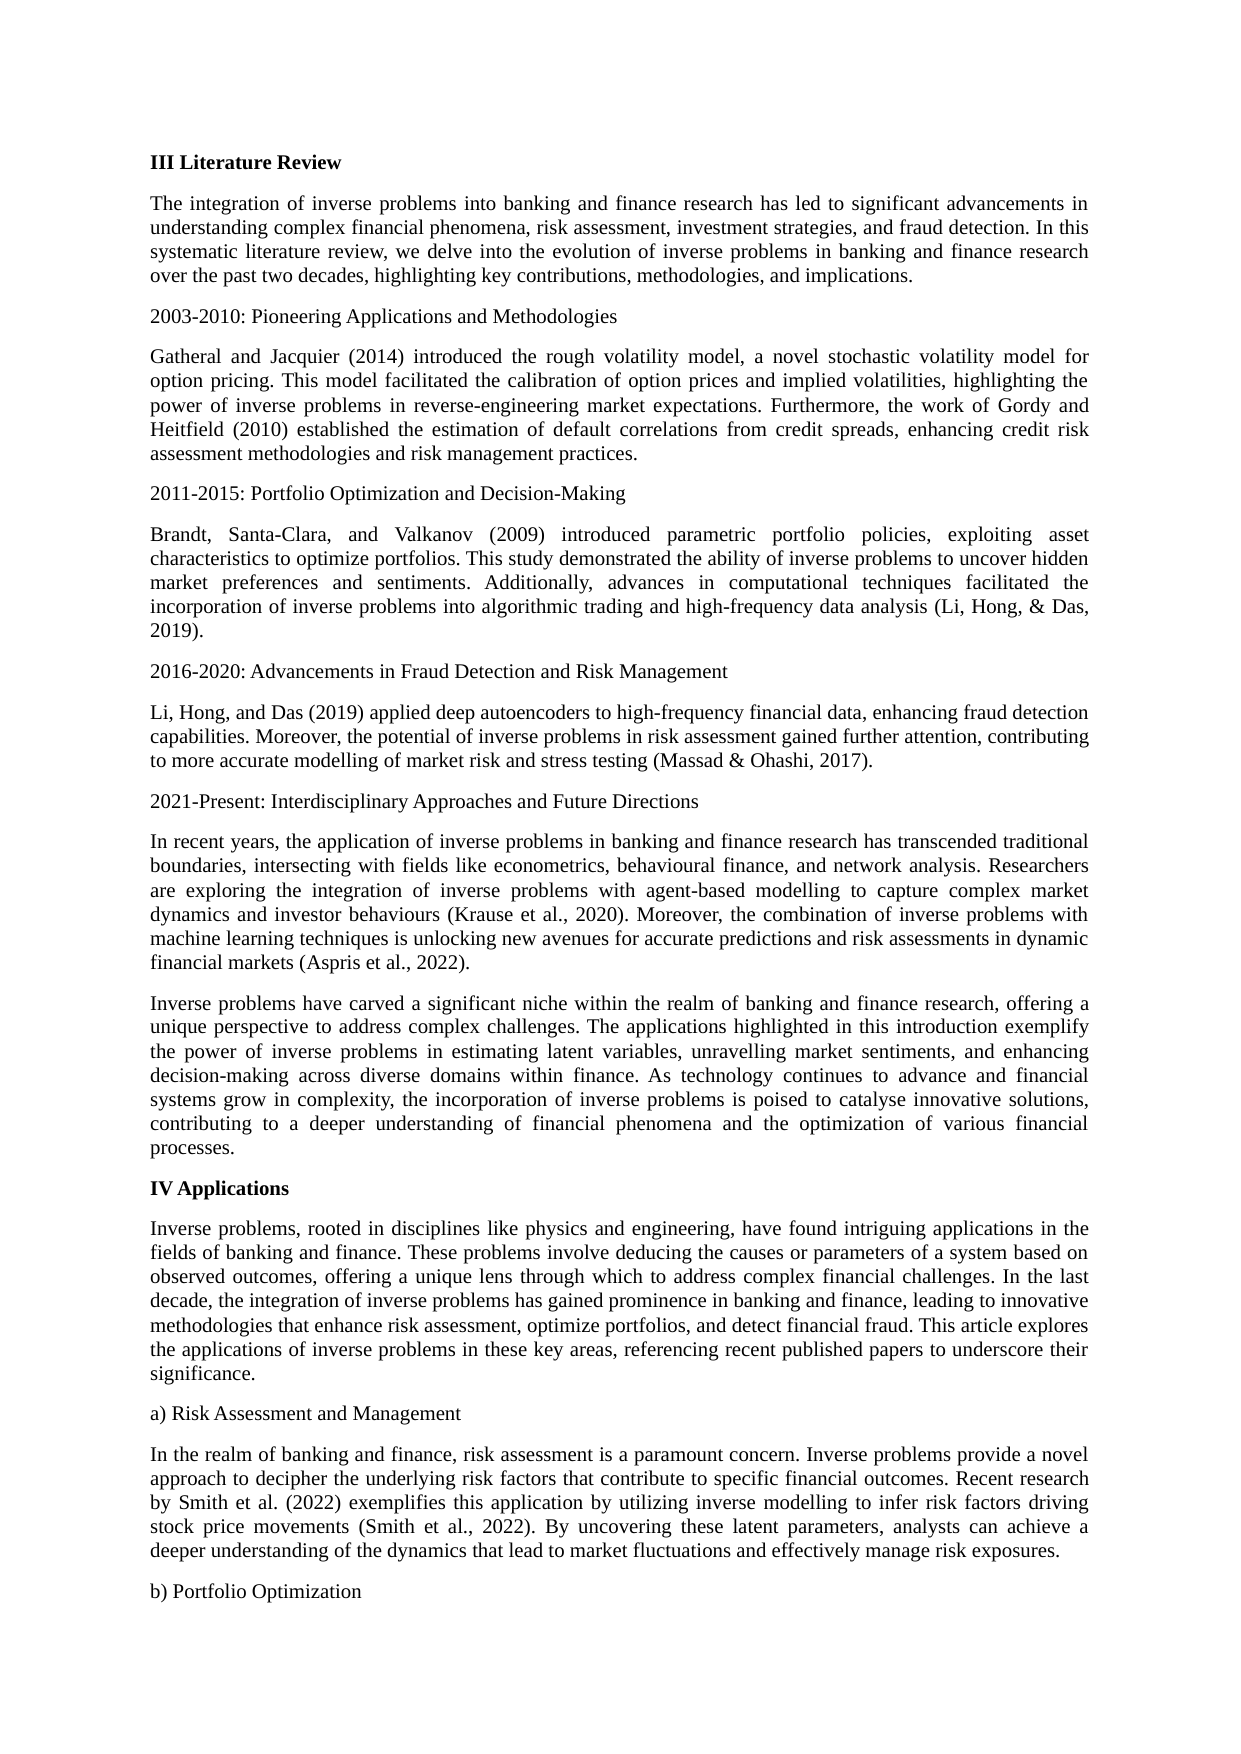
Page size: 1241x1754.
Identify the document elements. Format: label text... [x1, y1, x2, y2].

text In recent years, the application of inverse problems in banking and finance research has transcended traditional boundaries, intersecting with fields like econometrics, behavioural finance, and network analysis. Researchers are exploring the integration of inverse problems with agent-based modelling to capture complex market dynamics and investor behaviours (Krause et al., 2020). Moreover, the combination of inverse problems with machine learning techniques is unlocking new avenues for accurate predictions and risk assessments in dynamic financial markets (Aspris et al., 2022). [150, 829, 1090, 974]
text Gatheral and Jacquier (2014) introduced the rough volatility model, a novel stochastic volatility model for option pricing. This model facilitated the calibration of option prices and implied volatilities, highlighting the power of inverse problems in reverse-engineering market expectations. Furthermore, the work of Gordy and Heitfield (2010) established the estimation of default correlations from credit spreads, enhancing credit risk assessment methodologies and risk management practices. [150, 344, 1090, 465]
text In the realm of banking and finance, risk assessment is a paramount concern. Inverse problems provide a novel approach to decipher the underlying risk factors that contribute to specific financial outcomes. Recent research by Smith et al. (2022) exemplifies this application by utilizing inverse modelling to infer risk factors driving stock price movements (Smith et al., 2022). By uncovering these latent parameters, analysts can achieve a deeper understanding of the dynamics that lead to market fluctuations and effectively manage risk exposures. [150, 1442, 1090, 1562]
text 2003-2010: Pioneering Applications and Methodologies [150, 304, 1090, 328]
text Inverse problems have carved a significant niche within the realm of banking and finance research, offering a unique perspective to address complex challenges. The applications highlighted in this introduction exemplify the power of inverse problems in estimating latent variables, unravelling market sentiments, and enhancing decision-making across diverse domains within finance. As technology continues to advance and financial systems grow in complexity, the incorporation of inverse problems is poised to catalyse innovative solutions, contributing to a deeper understanding of financial phenomena and the optimization of various financial processes. [150, 990, 1090, 1159]
text Li, Hong, and Das (2019) applied deep autoencoders to high-frequency financial data, enhancing fraud detection capabilities. Moreover, the potential of inverse problems in risk assessment gained further attention, contributing to more accurate modelling of market risk and stress testing (Massad & Ohashi, 2017). [150, 700, 1090, 772]
text b) Portfolio Optimization [150, 1579, 1090, 1603]
text 2011-2015: Portfolio Optimization and Decision-Making [150, 481, 1090, 505]
text Inverse problems, rooted in disciplines like physics and engineering, have found intriguing applications in the fields of banking and finance. These problems involve deducing the causes or parameters of a system based on observed outcomes, offering a unique lens through which to address complex financial challenges. In the last decade, the integration of inverse problems has gained prominence in banking and finance, leading to innovative methodologies that enhance risk assessment, optimize portfolios, and detect financial fraud. This article explores the applications of inverse problems in these key areas, referencing recent published papers to underscore their significance. [150, 1216, 1090, 1385]
text a) Risk Assessment and Management [150, 1401, 1090, 1425]
text The integration of inverse problems into banking and finance research has led to significant advancements in understanding complex financial phenomena, risk assessment, investment strategies, and fraud detection. In this systematic literature review, we delve into the evolution of inverse problems in banking and finance research over the past two decades, highlighting key contributions, methodologies, and implications. [150, 191, 1090, 287]
text 2016-2020: Advancements in Fraud Detection and Risk Management [150, 659, 1090, 683]
text 2021-Present: Interdisciplinary Approaches and Future Directions [150, 789, 1090, 813]
text Brandt, Santa-Clara, and Valkanov (2009) introduced parametric portfolio policies, exploiting asset characteristics to optimize portfolios. This study demonstrated the ability of inverse problems to uncover hidden market preferences and sentiments. Additionally, advances in computational techniques facilitated the incorporation of inverse problems into algorithmic trading and high-frequency data analysis (Li, Hong, & Das, 2019). [150, 522, 1090, 642]
text IV Applications [150, 1176, 1090, 1199]
text III Literature Review [150, 150, 1090, 174]
